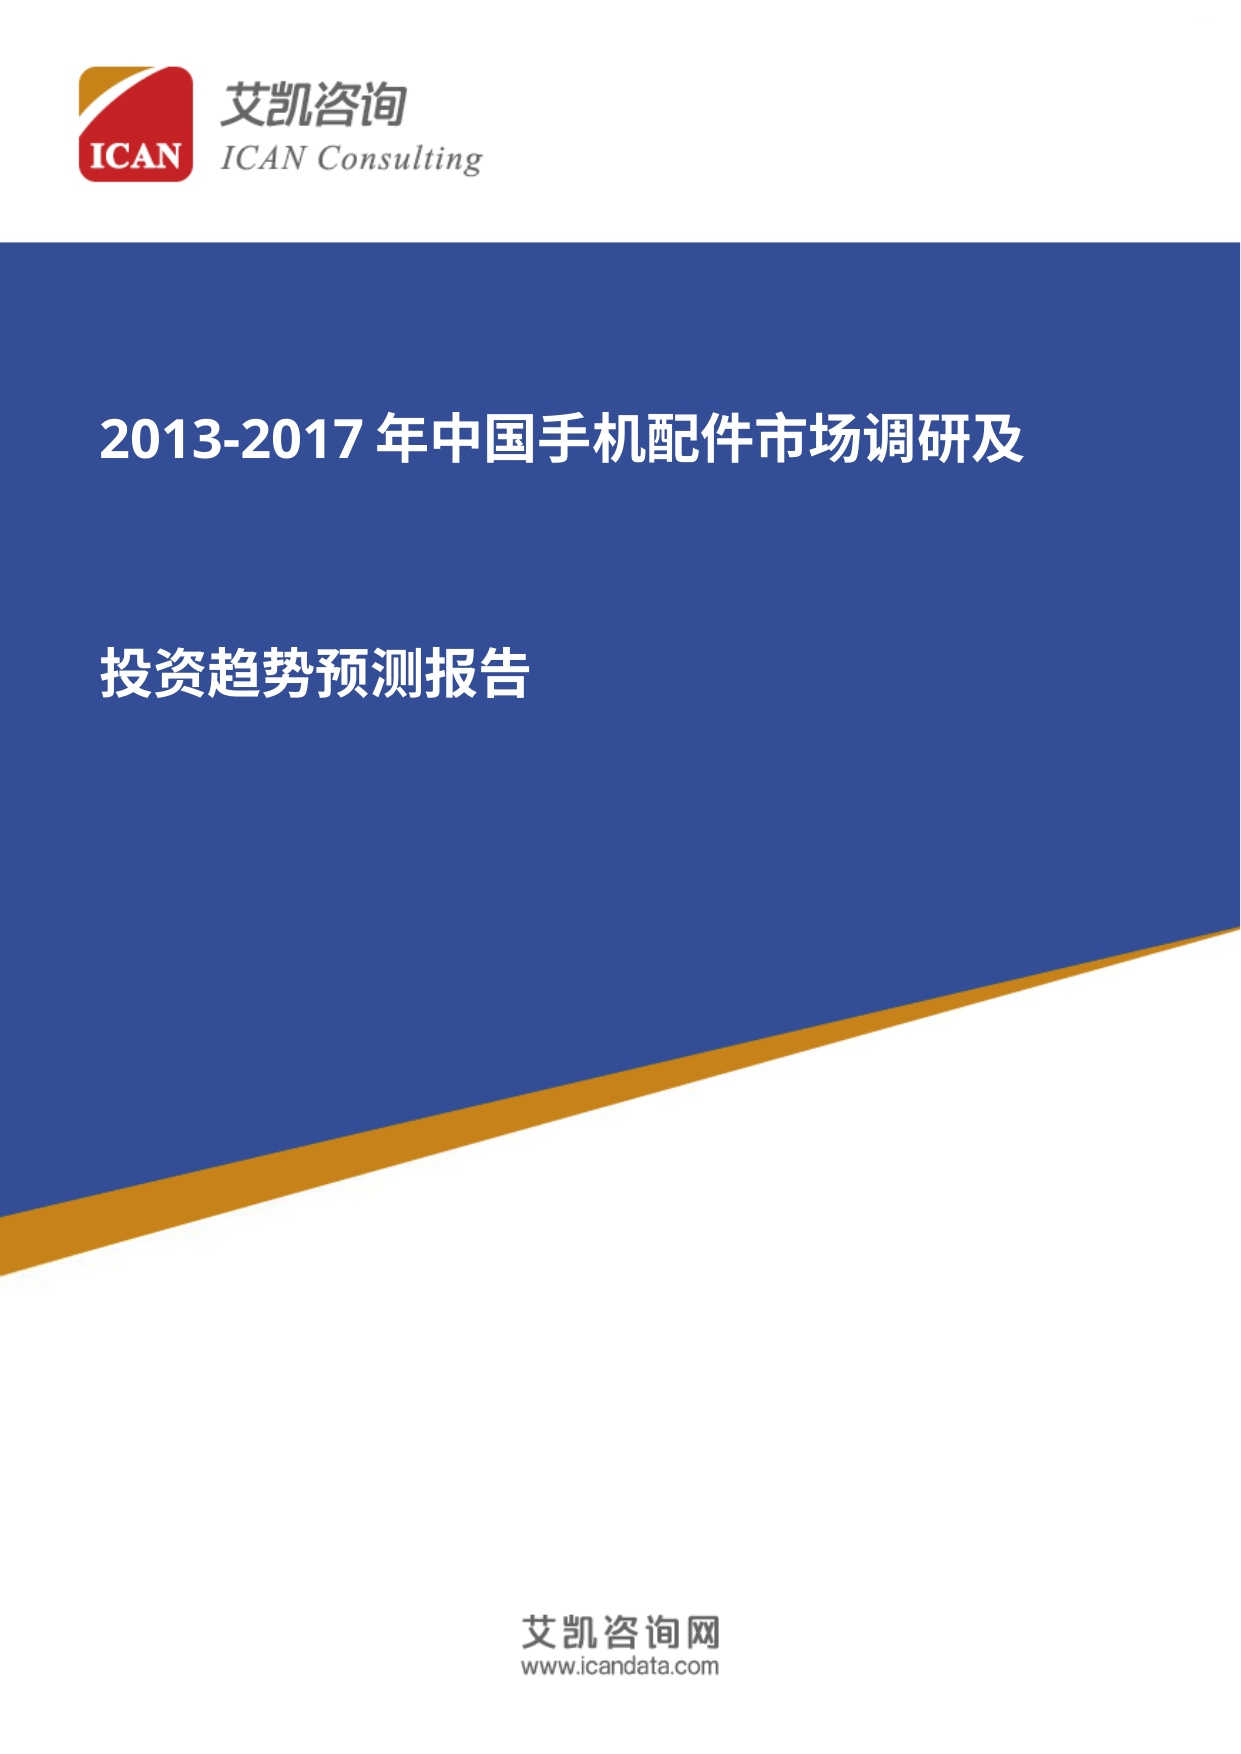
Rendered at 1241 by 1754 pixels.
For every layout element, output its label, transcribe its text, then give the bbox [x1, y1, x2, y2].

subtitle 2013-2017年中国手机配件市场调研及投资趋势预测报告 [99, 386, 1053, 718]
picture [0, 5, 1241, 1754]
